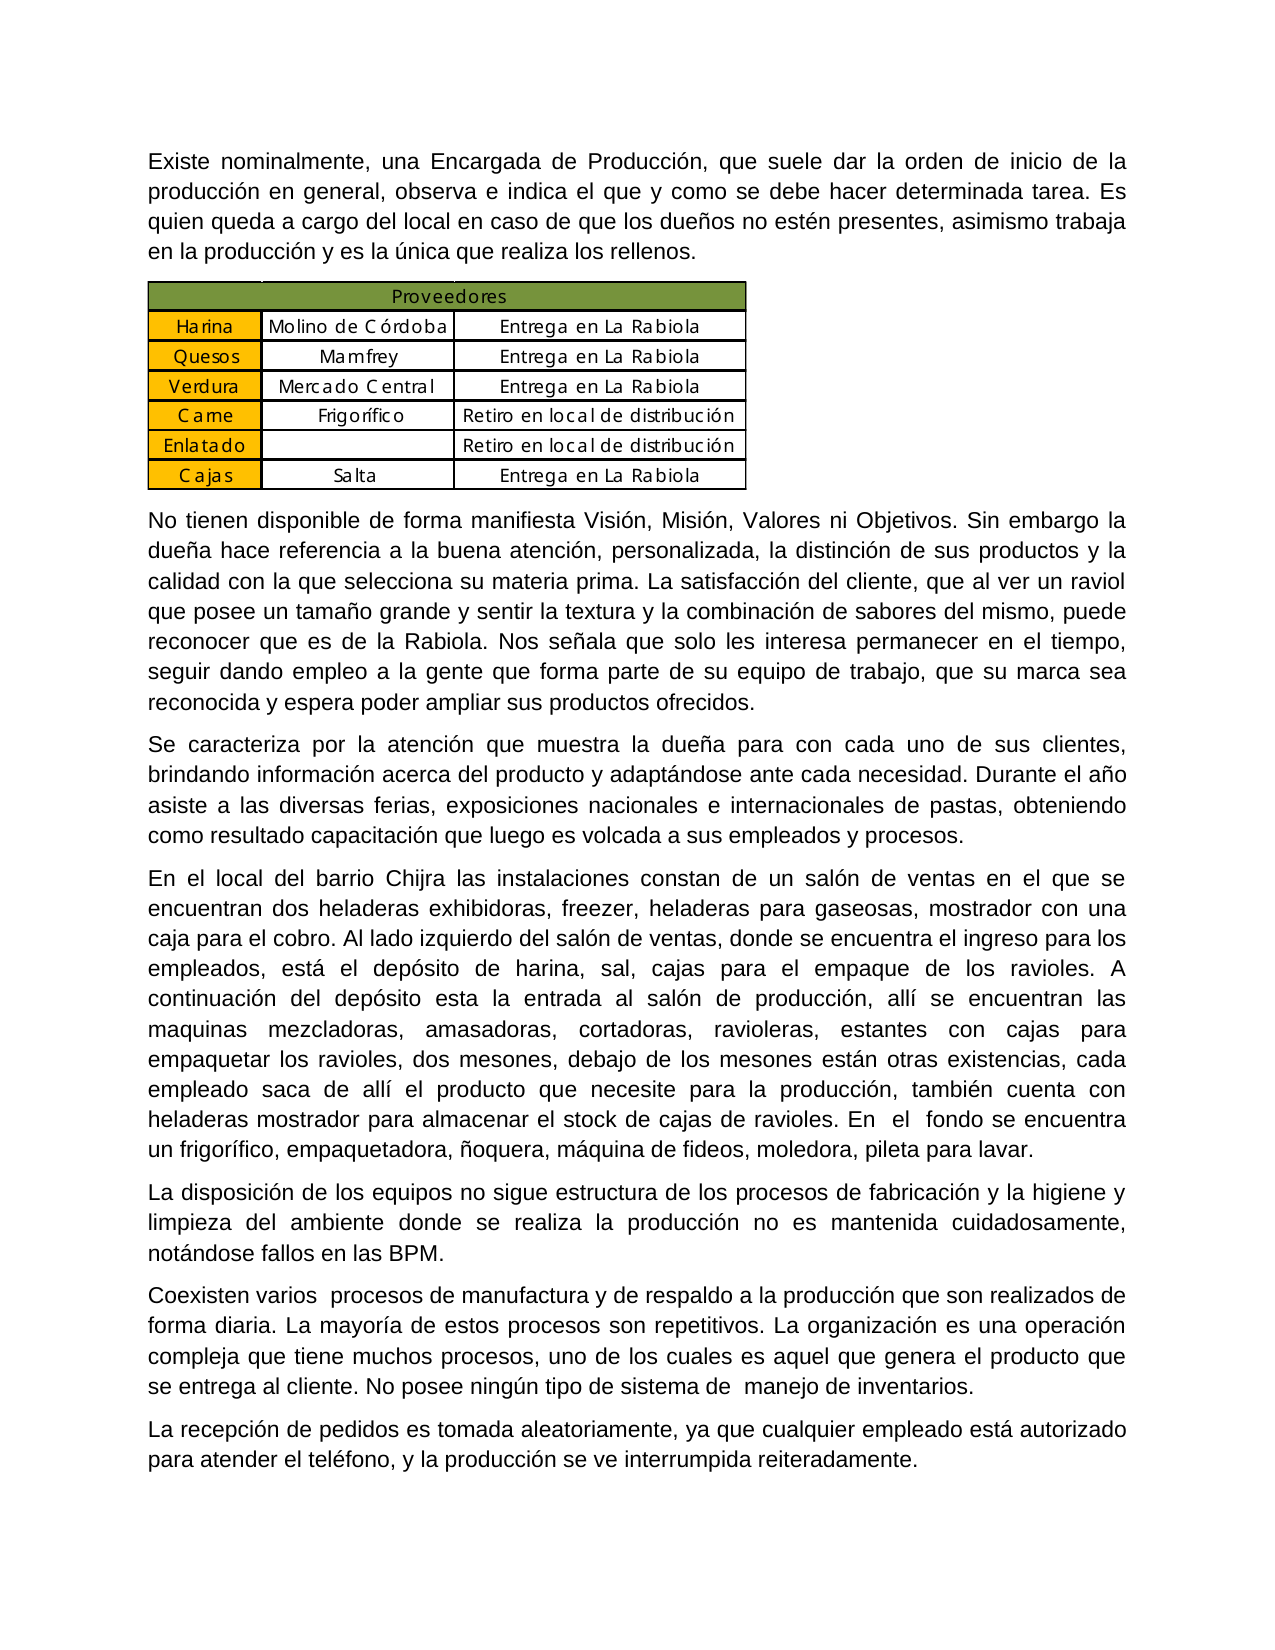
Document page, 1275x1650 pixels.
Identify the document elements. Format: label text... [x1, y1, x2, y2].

text No tienen disponible de forma manifiesta Visión, Misión, Valores ni Objetivos. Sin embargo la dueña hace referencia a la buena atención, personalizada, la distinción de sus productos y la calidad con la que selecciona su materia prima. La satisfacción del cliente, que al ver un raviol que posee un tamaño grande y sentir la textura y la combinación de sabores del mismo, puede reconocer que es de la Rabiola. Nos señala que solo les interesa permanecer en el tiempo, seguir dando empleo a la gente que forma parte de su equipo de trabajo, que su marca sea reconocida y espera poder ampliar sus productos ofrecidos. [148, 507, 1127, 715]
text La disposición de los equipos no sigue estructura de los procesos de fabricación y la higiene y limpieza del ambiente donde se realiza la producción no es mantenida cuidadosamente, notándose fallos en las BPM. [148, 1179, 1127, 1266]
text Existe nominalmente, una Encargada de Producción, que suele dar la orden de inicio de la producción en general, observa e indica el que y como se debe hacer determinada tarea. Es quien queda a cargo del local en caso de que los dueños no estén presentes, asimismo trabaja en la producción y es la única que realiza los rellenos. [148, 148, 1127, 265]
text Coexisten varios procesos de manufactura y de respaldo a la producción que son realizados de forma diaria. La mayoría de estos procesos son repetitivos. La organización es una operación compleja que tiene muchos procesos, uno de los cuales es aquel que genera el producto que se entrega al cliente. No posee ningún tipo de sistema de manejo de inventarios. [148, 1282, 1127, 1399]
text Se caracteriza por la atención que muestra la dueña para con cada uno de sus clientes, brindando información acerca del producto y adaptándose ante cada necesidad. Durante el año asiste a las diversas ferias, exposiciones nacionales e internacionales de pastas, obteniendo como resultado capacitación que luego es volcada a sus empleados y procesos. [148, 731, 1127, 848]
text En el local del barrio Chijra las instalaciones constan de un salón de ventas en el que se encuentran dos heladeras exhibidoras, freezer, heladeras para gaseosas, mostrador con una caja para el cobro. Al lado izquierdo del salón de ventas, donde se encuentra el ingreso para los empleados, está el depósito de harina, sal, cajas para el empaque de los ravioles. A continuación del depósito esta la entrada al salón de producción, allí se encuentran las maquinas mezcladoras, amasadoras, cortadoras, ravioleras, estantes con cajas para empaquetar los ravioles, dos mesones, debajo de los mesones están otras existencias, cada empleado saca de allí el producto que necesite para la producción, también cuenta con heladeras mostrador para almacenar el stock de cajas de ravioles. En el fondo se encuentra un frigorífico, empaquetadora, ñoquera, máquina de fideos, moledora, pileta para lavar. [148, 864, 1127, 1163]
text La recepción de pedidos es tomada aleatoriamente, ya que cualquier empleado está autorizado para atender el teléfono, y la producción se ve interrumpida reiteradamente. [148, 1416, 1127, 1472]
